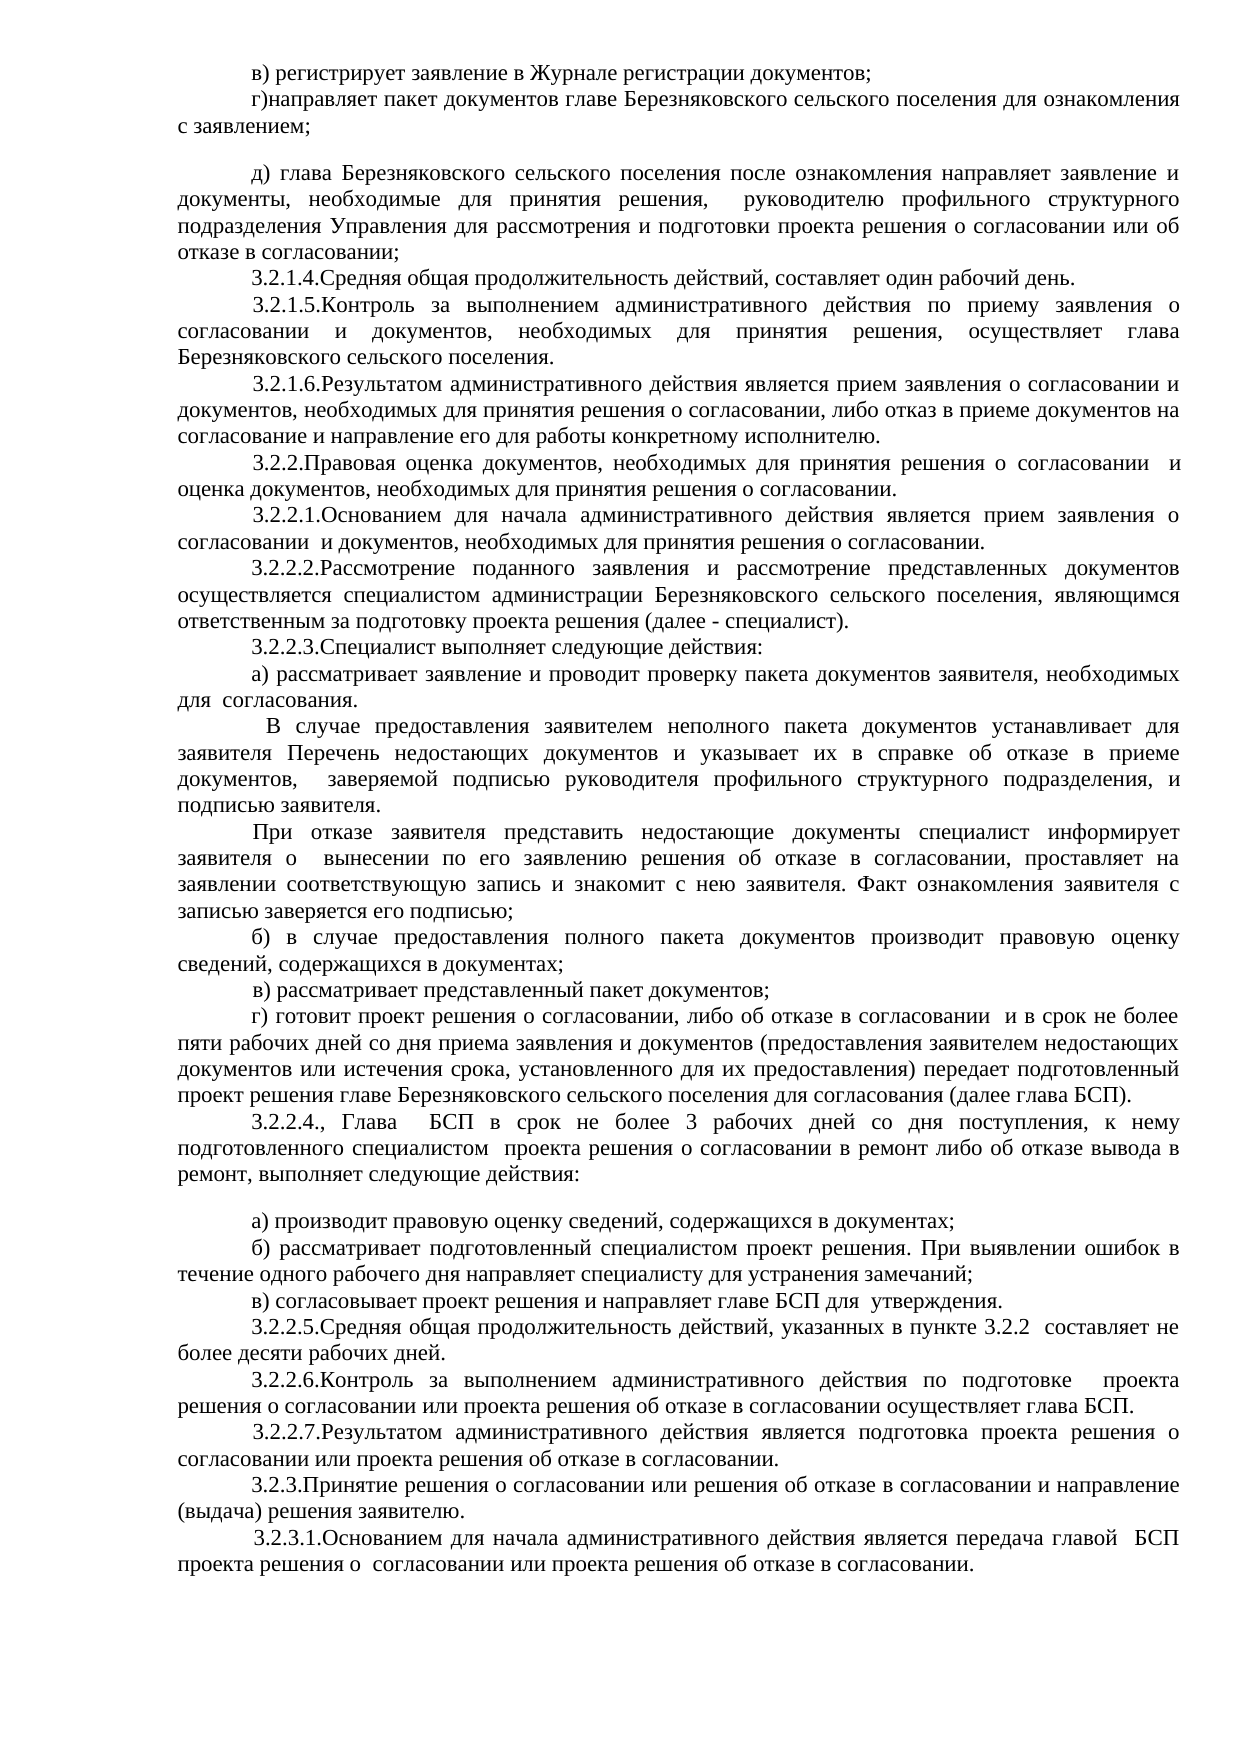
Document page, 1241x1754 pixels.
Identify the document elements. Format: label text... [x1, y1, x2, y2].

text а) рассматривает заявление и проводит проверку пакета документов заявителя, необходимых для согласования. [177, 660, 1181, 712]
text 3.2.2.2.Рассмотрение поданного заявления и рассмотрение представленных документов осуществляется специалистом администрации Березняковского сельского поселения, являющимся ответственным за подготовку проекта решения (далее - специалист). [177, 554, 1181, 633]
text 3.2.1.5.Контроль за выполнением административного действия по приему заявления о согласовании и документов, необходимых для принятия решения, осуществляет глава Березняковского сельского поселения. [177, 291, 1181, 370]
text 3.2.1.6.Результатом административного действия является прием заявления о согласовании и документов, необходимых для принятия решения о согласовании, либо отказ в приеме документов на согласование и направление его для работы конкретному исполнителю. [177, 370, 1181, 449]
text б) рассматривает подготовленный специалистом проект решения. При выявлении ошибок в течение одного рабочего дня направляет специалисту для устранения замечаний; [177, 1234, 1181, 1287]
text 3.2.2.7.Результатом административного действия является подготовка проекта решения о согласовании или проекта решения об отказе в согласовании. [177, 1418, 1181, 1471]
text 3.2.2.1.Основанием для начала административного действия является прием заявления о согласовании и документов, необходимых для принятия решения о согласовании. [177, 502, 1181, 554]
text 3.2.3.1.Основанием для начала административного действия является передача главой БСП проекта решения о согласовании или проекта решения об отказе в согласовании. [177, 1524, 1181, 1577]
text 3.2.3.Принятие решения о согласовании или решения об отказе в согласовании и направление (выдача) решения заявителю. [177, 1471, 1181, 1524]
text 3.2.1.4.Средняя общая продолжительность действий, составляет один рабочий день. [177, 264, 1181, 291]
text 3.2.2.4., Глава БСП в срок не более 3 рабочих дней со дня поступления, к нему подготовленного специалистом проекта решения о согласовании в ремонт либо об отказе вывода в ремонт, выполняет следующие действия: [177, 1108, 1181, 1187]
text При отказе заявителя представить недостающие документы специалист информирует заявителя о вынесении по его заявлению решения об отказе в согласовании, проставляет на заявлении соответствующую запись и знакомит с нею заявителя. Факт ознакомления заявителя с записью заверяется его подписью; [177, 818, 1181, 923]
text 3.2.2.6.Контроль за выполнением административного действия по подготовке проекта решения о согласовании или проекта решения об отказе в согласовании осуществляет глава БСП. [177, 1366, 1181, 1418]
text В случае предоставления заявителем неполного пакета документов устанавливает для заявителя Перечень недостающих документов и указывает их в справке об отказе в приеме документов, заверяемой подписью руководителя профильного структурного подразделения, и подписью заявителя. [177, 712, 1181, 818]
text 3.2.2.5.Средняя общая продолжительность действий, указанных в пункте 3.2.2 составляет не более десяти рабочих дней. [177, 1313, 1181, 1366]
text д) глава Березняковского сельского поселения после ознакомления направляет заявление и документы, необходимые для принятия решения, руководителю профильного структурного подразделения Управления для рассмотрения и подготовки проекта решения о согласовании или об отказе в согласовании; [177, 159, 1181, 264]
text в) регистрирует заявление в Журнале регистрации документов; г)направляет пакет документов главе Березняковского сельского поселения для ознакомления с заявлением; [177, 59, 1181, 138]
text г) готовит проект решения о согласовании, либо об отказе в согласовании и в срок не более пяти рабочих дней со дня приема заявления и документов (предоставления заявителем недостающих документов или истечения срока, установленного для их предоставления) передает подготовленный проект решения главе Березняковского сельского поселения для согласования (далее глава БСП). [177, 1002, 1181, 1108]
text 3.2.2.Правовая оценка документов, необходимых для принятия решения о согласовании и оценка документов, необходимых для принятия решения о согласовании. [177, 449, 1181, 502]
text в) согласовывает проект решения и направляет главе БСП для утверждения. [177, 1287, 1181, 1313]
text в) рассматривает представленный пакет документов; [177, 976, 1181, 1002]
text б) в случае предоставления полного пакета документов производит правовую оценку сведений, содержащихся в документах; [177, 923, 1181, 976]
text 3.2.2.3.Специалист выполняет следующие действия: [177, 633, 1181, 660]
text а) производит правовую оценку сведений, содержащихся в документах; [177, 1208, 1181, 1234]
